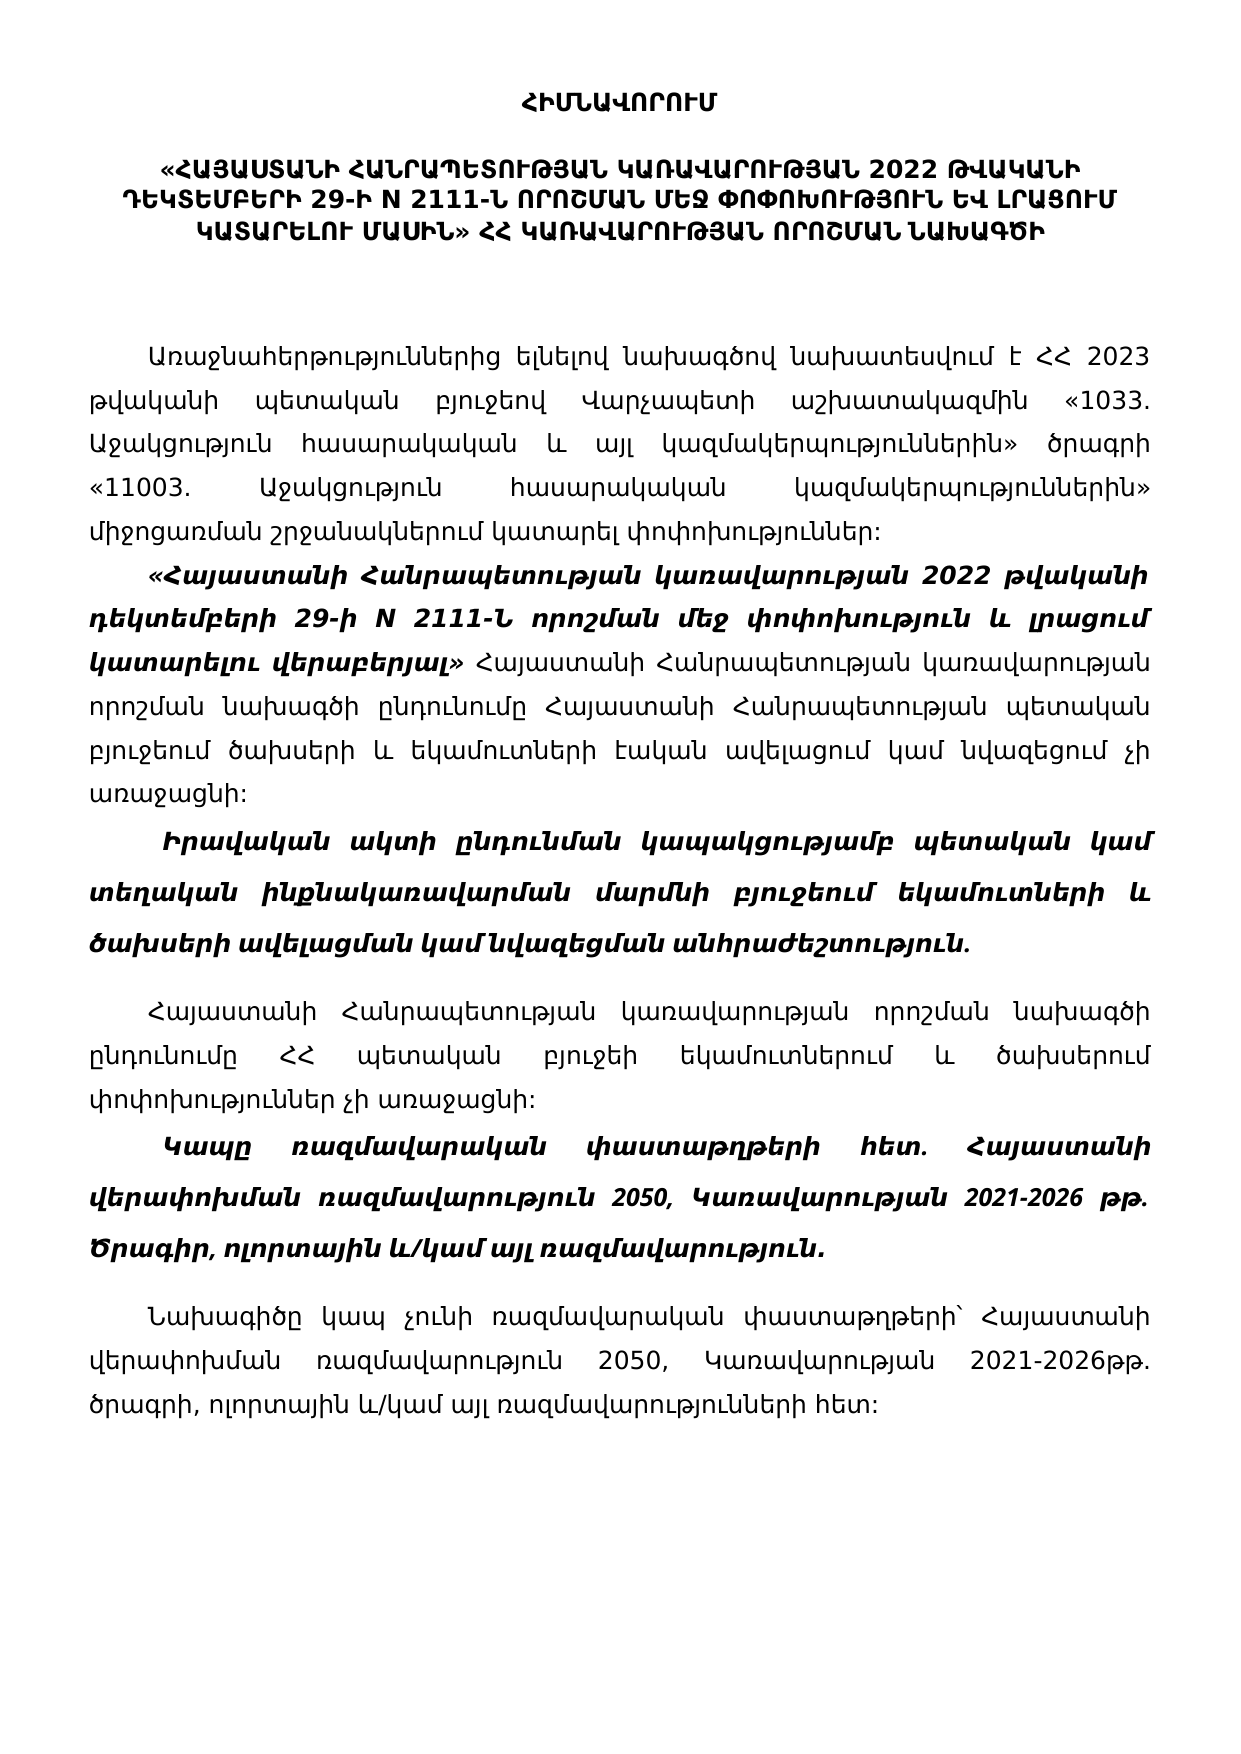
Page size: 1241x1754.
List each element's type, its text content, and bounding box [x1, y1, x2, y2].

text Նախագիծը կապ չունի ռազմավարական փաստաթղթերի՝ Հայաստանի վերափոխման ռազմավարություն 2050, Կառավարության 2021-2026թթ. ծրագրի, ոլորտային և/կամ այլ ռազմավարությունների հետ: [89, 1303, 1152, 1419]
text «ՀԱՅԱՍՏԱՆԻ ՀԱՆՐԱՊԵՏՈՒԹՅԱՆ ԿԱՌԱՎԱՐՈՒԹՅԱՆ 2022 ԹՎԱԿԱՆԻ ԴԵԿՏԵՄԲԵՐԻ 29-Ի N 2111-Ն ՈՐՈՇՄԱՆ ՄԵՋ ՓՈՓՈԽՈՒԹՅՈՒՆ ԵՎ ԼՐԱՑՈՒՄ ԿԱՏԱՐԵԼՈՒ ՄԱՍԻՆ» ՀՀ ԿԱՌԱՎԱՐՈՒԹՅԱՆ ՈՐՈՇՄԱՆ ՆԱԽԱԳԾԻ [89, 156, 1152, 248]
text Հայաստանի Հանրապետության կառավարության որոշման նախագծի ընդունումը ՀՀ պետական բյուջեի եկամուտներում և ծախսերում փոփոխություններ չի առաջացնի: [89, 997, 1152, 1114]
text «Հայաստանի Հանրապետության կառավարության 2022 թվականի դեկտեմբերի 29-ի N 2111-Ն որոշման մեջ փոփոխություն և լրացում կատարելու վերաբերյալ» Հայաստանի Հանրապետության կառավարության որոշման նախագծի ընդունումը Հայաստանի Հանրապետության պետական բյուջեում ծախսերի և եկամուտների էական ավելացում կամ նվազեցում չի առաջացնի: [89, 561, 1152, 809]
text ՀԻՄՆԱՎՈՐՈՒՄ [89, 89, 1150, 118]
text Իրավական ակտի ընդունման կապակցությամբ պետական կամ տեղական ինքնակառավարման մարմնի բյուջեում եկամուտների և ծախսերի ավելացման կամ նվազեցման անհրաժեշտություն. [89, 823, 1152, 959]
text Առաջնահերթություններից ելնելով նախագծով նախատեսվում է ՀՀ 2023 թվականի պետական բյուջեով Վարչապետի աշխատակազմին «1033. Աջակցություն հասարակական և այլ կազմակերպություններին» ծրագրի «11003. Աջակցություն հասարակական կազմակերպություններին» միջոցառման շրջանակներում կատարել փոփոխություններ: [89, 342, 1152, 546]
text Կապը ռազմավարական փաստաթղթերի հետ. Հայաստանի վերափոխման ռազմավարություն 2050, Կառավարության 2021-2026 թթ. Ծրագիր, ոլորտային և/կամ այլ ռազմավարություն. [89, 1129, 1152, 1265]
